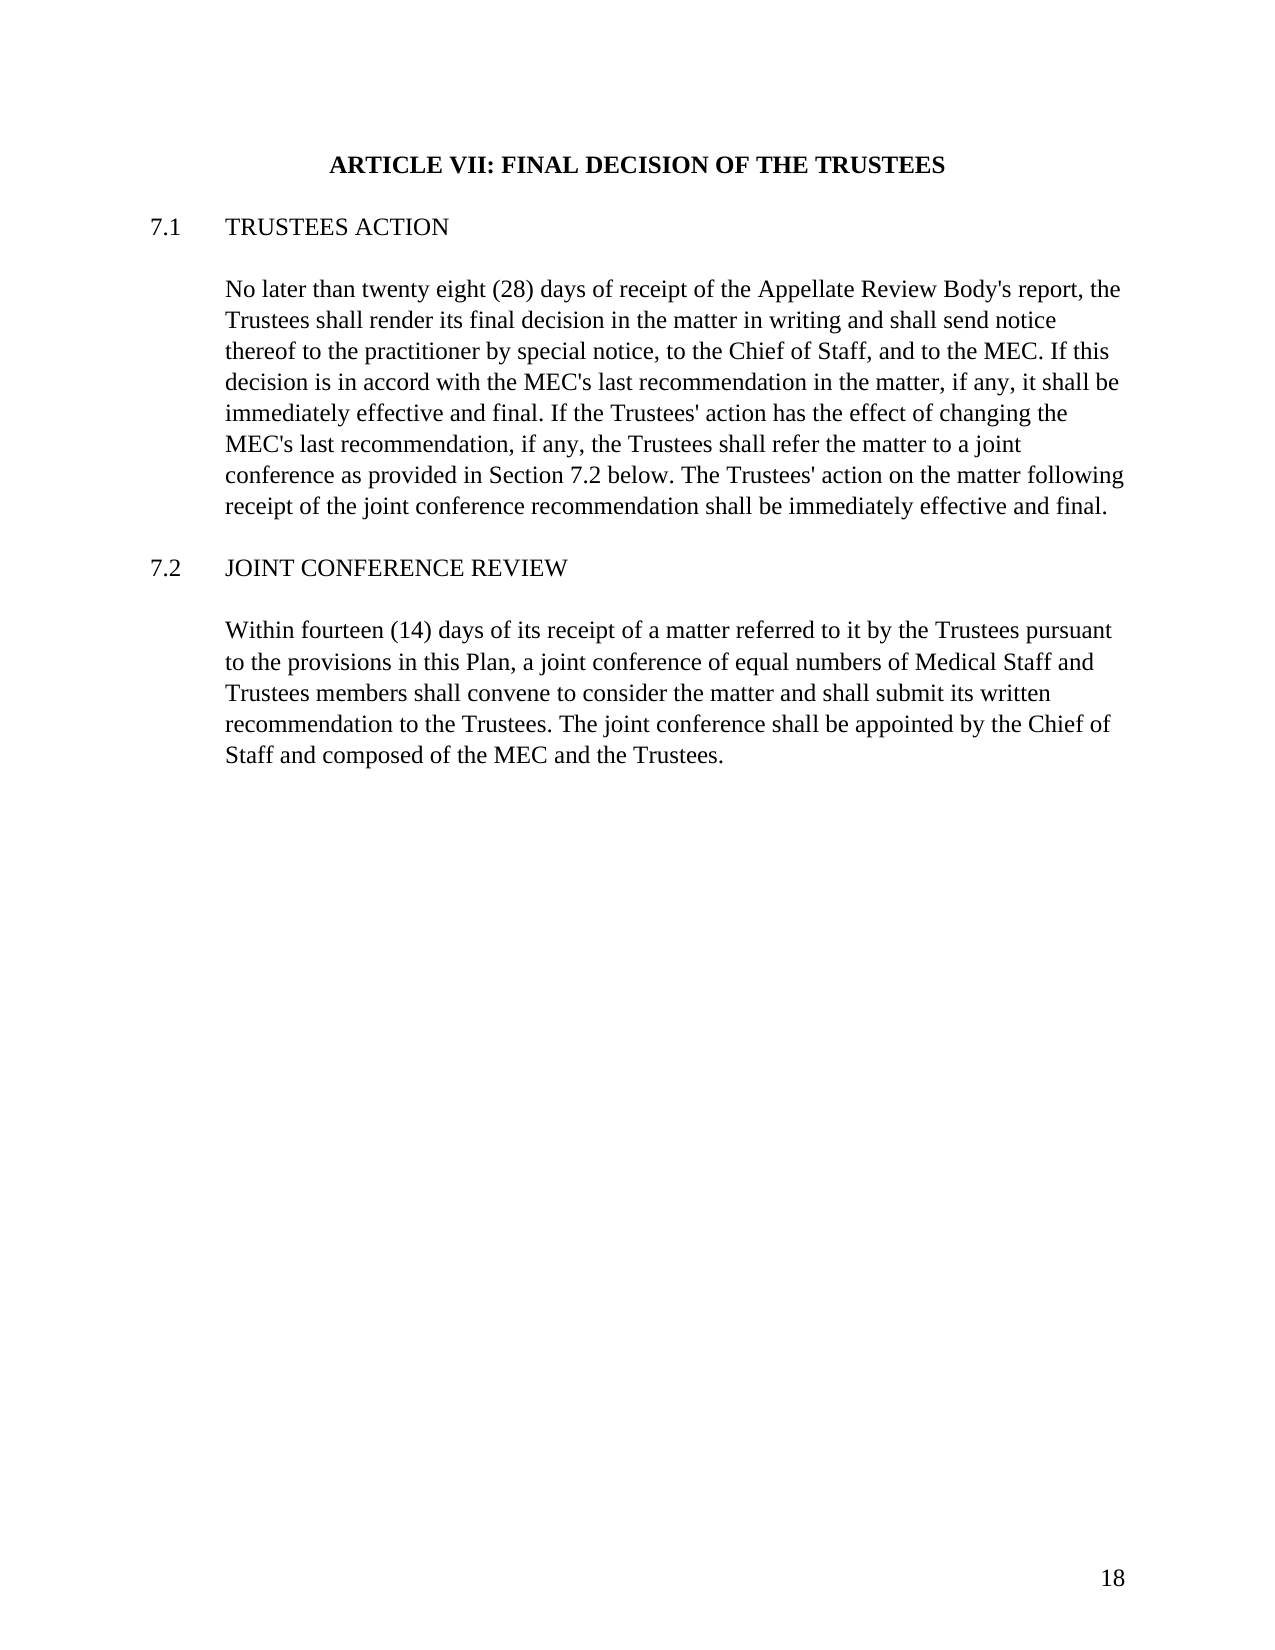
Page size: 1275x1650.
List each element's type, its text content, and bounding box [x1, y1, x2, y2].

text No later than twenty eight (28) days of receipt of the Appellate Review Body's report, the Trustees shall render its final decision in the matter in writing and shall send notice thereof to the practitioner by special notice, to the Chief of Staff, and to the MEC. If this decision is in accord with the MEC's last recommendation in the matter, if any, it shall be immediately effective and final. If the Trustees' action has the effect of changing the MEC's last recommendation, if any, the Trustees shall refer the matter to a joint conference as provided in Section 7.2 below. The Trustees' action on the matter following receipt of the joint conference recommendation shall be immediately effective and final. [225, 274, 1125, 520]
text 7.1 TRUSTEES ACTION [150, 212, 1125, 241]
text 7.2 JOINT CONFERENCE REVIEW [150, 553, 1125, 582]
text ARTICLE VII: FINAL DECISION OF THE TRUSTEES [150, 150, 1125, 179]
text Within fourteen (14) days of its receipt of a matter referred to it by the Trustees pursuant to the provisions in this Plan, a joint conference of equal numbers of Medical Staff and Trustees members shall convene to consider the matter and shall submit its written recommendation to the Trustees. The joint conference shall be appointed by the Chief of Staff and composed of the MEC and the Trustees. [225, 616, 1125, 768]
